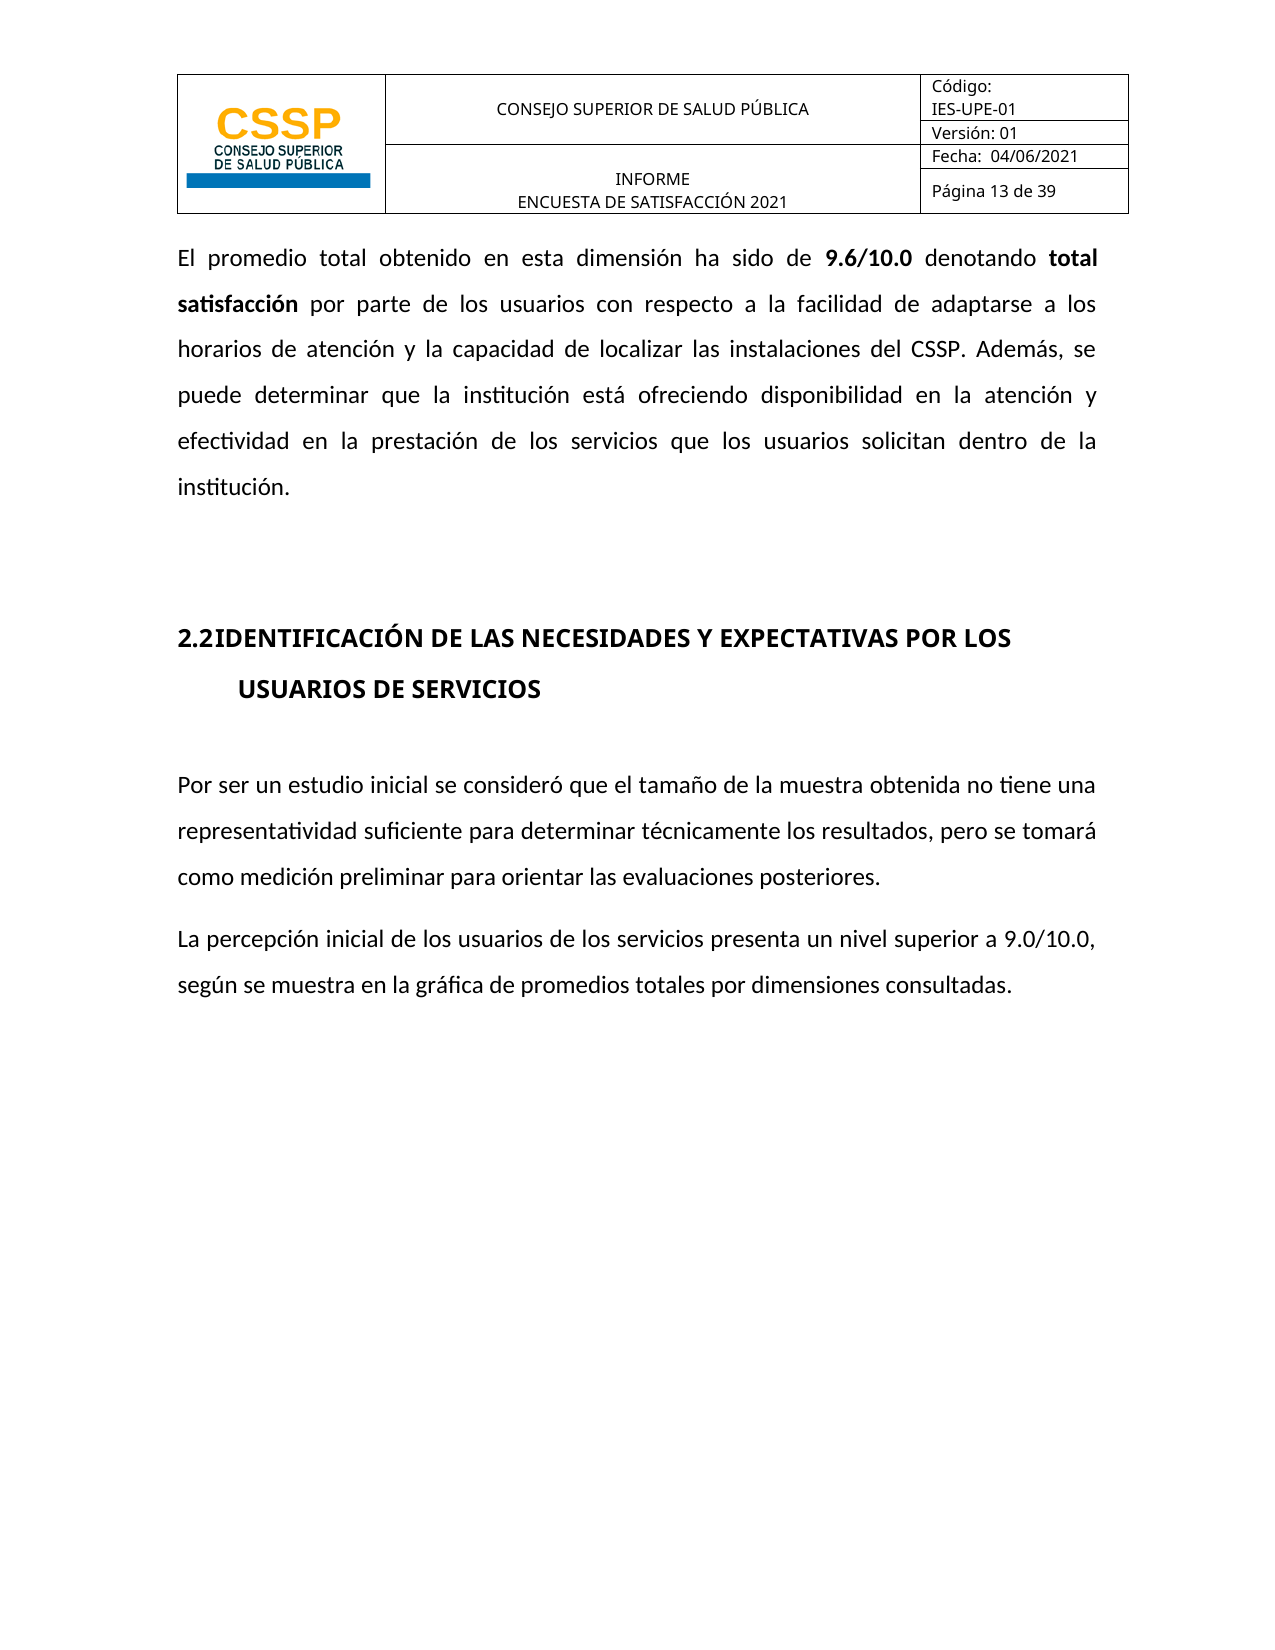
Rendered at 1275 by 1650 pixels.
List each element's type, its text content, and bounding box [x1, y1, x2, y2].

picture [186, 94, 371, 188]
text La percepción inicial de los usuarios de los servicios presenta un nivel superior a 9.0/10.0, según se muestra en la gráfica de promedios totales por dimensiones consultadas. [177, 923, 1098, 999]
text El promedio total obtenido en esta dimensión ha sido de 9.6/10.0 denotando total satisfacción por parte de los usuarios con respecto a la facilidad de adaptarse a los horarios de atención y la capacidad de localizar las instalaciones del CSSP. Además, se puede determinar que la institución está ofreciendo disponibilidad en la atención y efectividad en la prestación de los servicios que los usuarios solicitan dentro de la institución. [177, 242, 1098, 501]
text Por ser un estudio inicial se consideró que el tamaño de la muestra obtenida no tiene una representatividad suficiente para determinar técnicamente los resultados, pero se tomará como medición preliminar para orientar las evaluaciones posteriores. [177, 769, 1098, 891]
subtitle IDENTIFICACIÓN DE LAS NECESIDADES Y EXPECTATIVAS POR LOS USUARIOS DE SERVICIOS [177, 620, 1098, 705]
